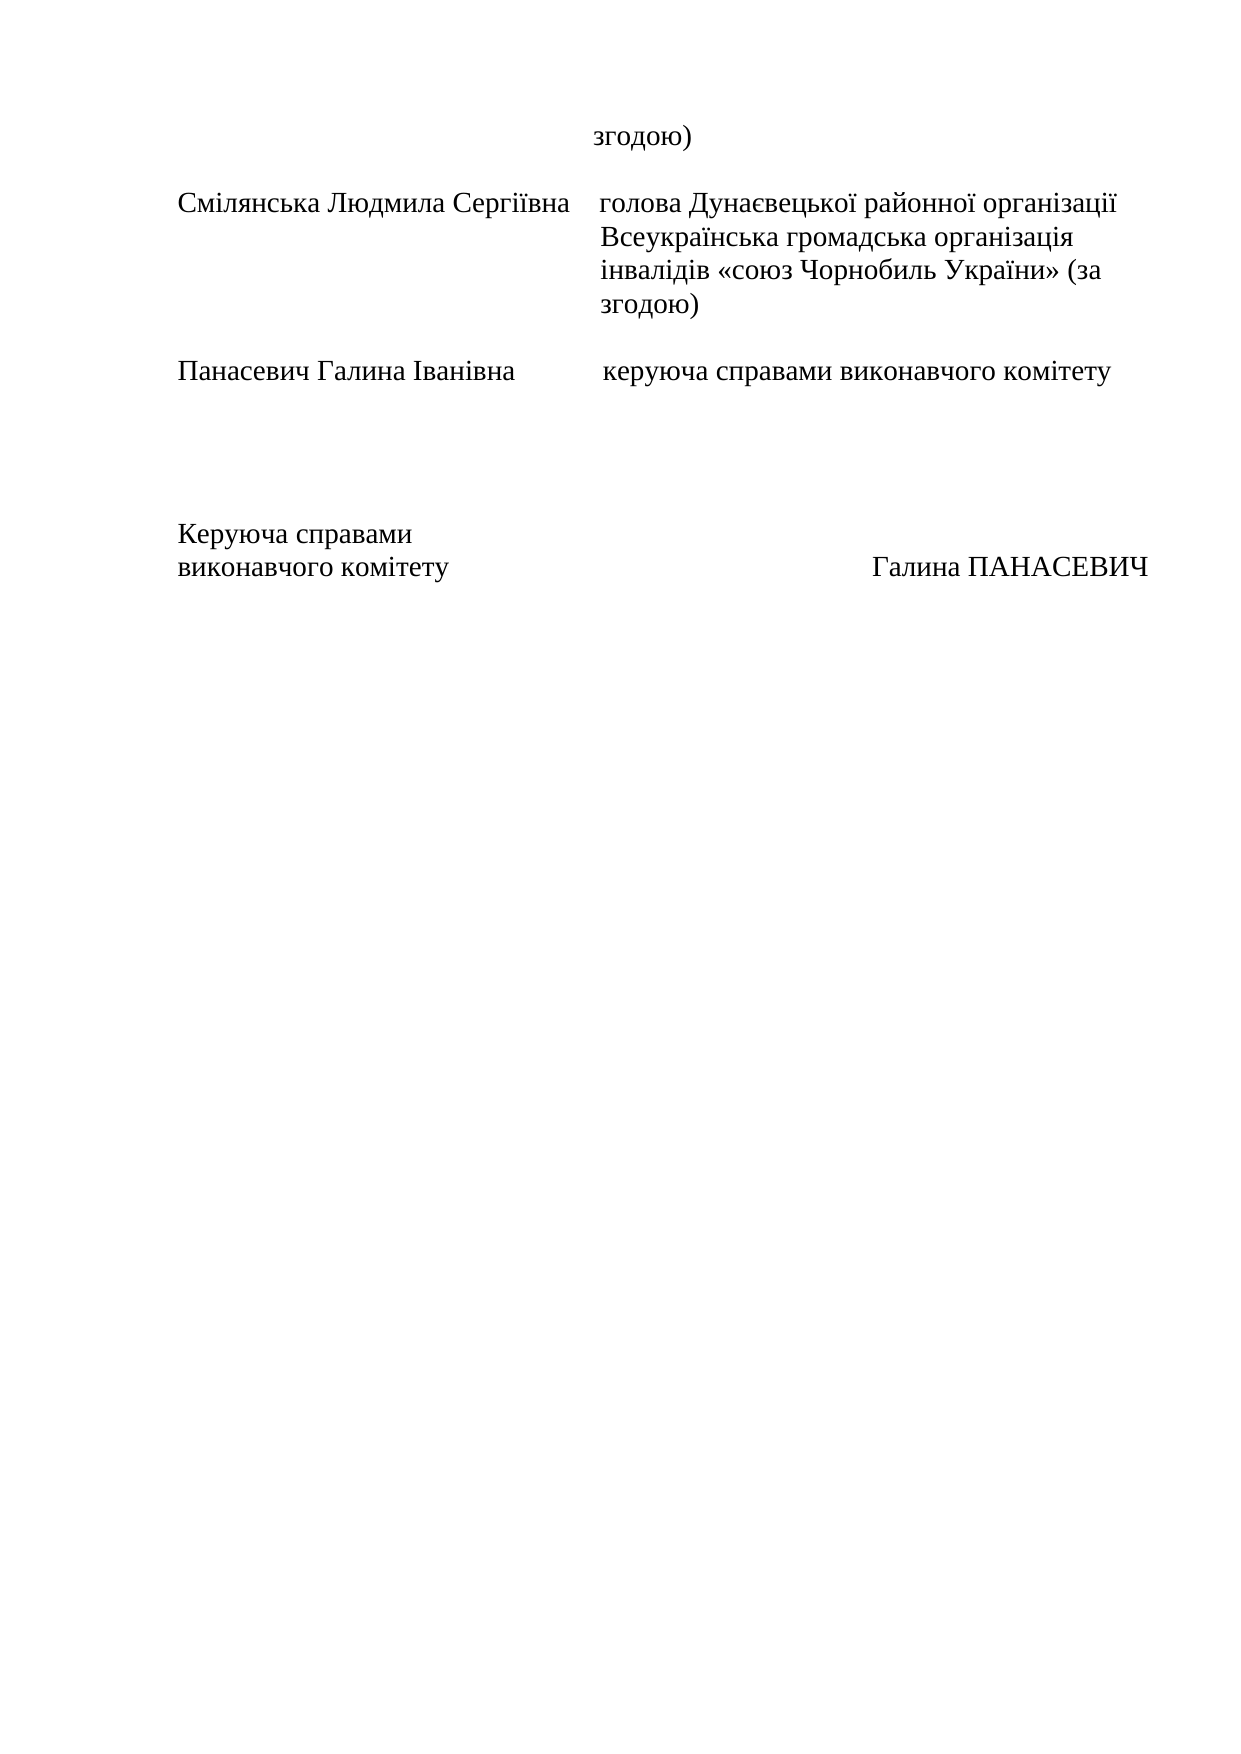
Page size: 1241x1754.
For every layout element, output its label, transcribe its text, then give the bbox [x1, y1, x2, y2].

text інвалідів «союз Чорнобиль України» (за [177, 252, 1181, 286]
text виконавчого комітету Галина ПАНАСЕВИЧ [177, 549, 1181, 583]
text Всеукраїнська громадська організація [177, 219, 1181, 252]
text згодою) [177, 118, 1181, 152]
text Керуюча справами [177, 516, 1181, 549]
text Смілянська Людмила Сергіївна голова Дунаєвецької районної організації [177, 185, 1181, 219]
text Панасевич Галина Іванівна керуюча справами виконавчого комітету [177, 353, 1181, 386]
text згодою) [177, 286, 1181, 319]
